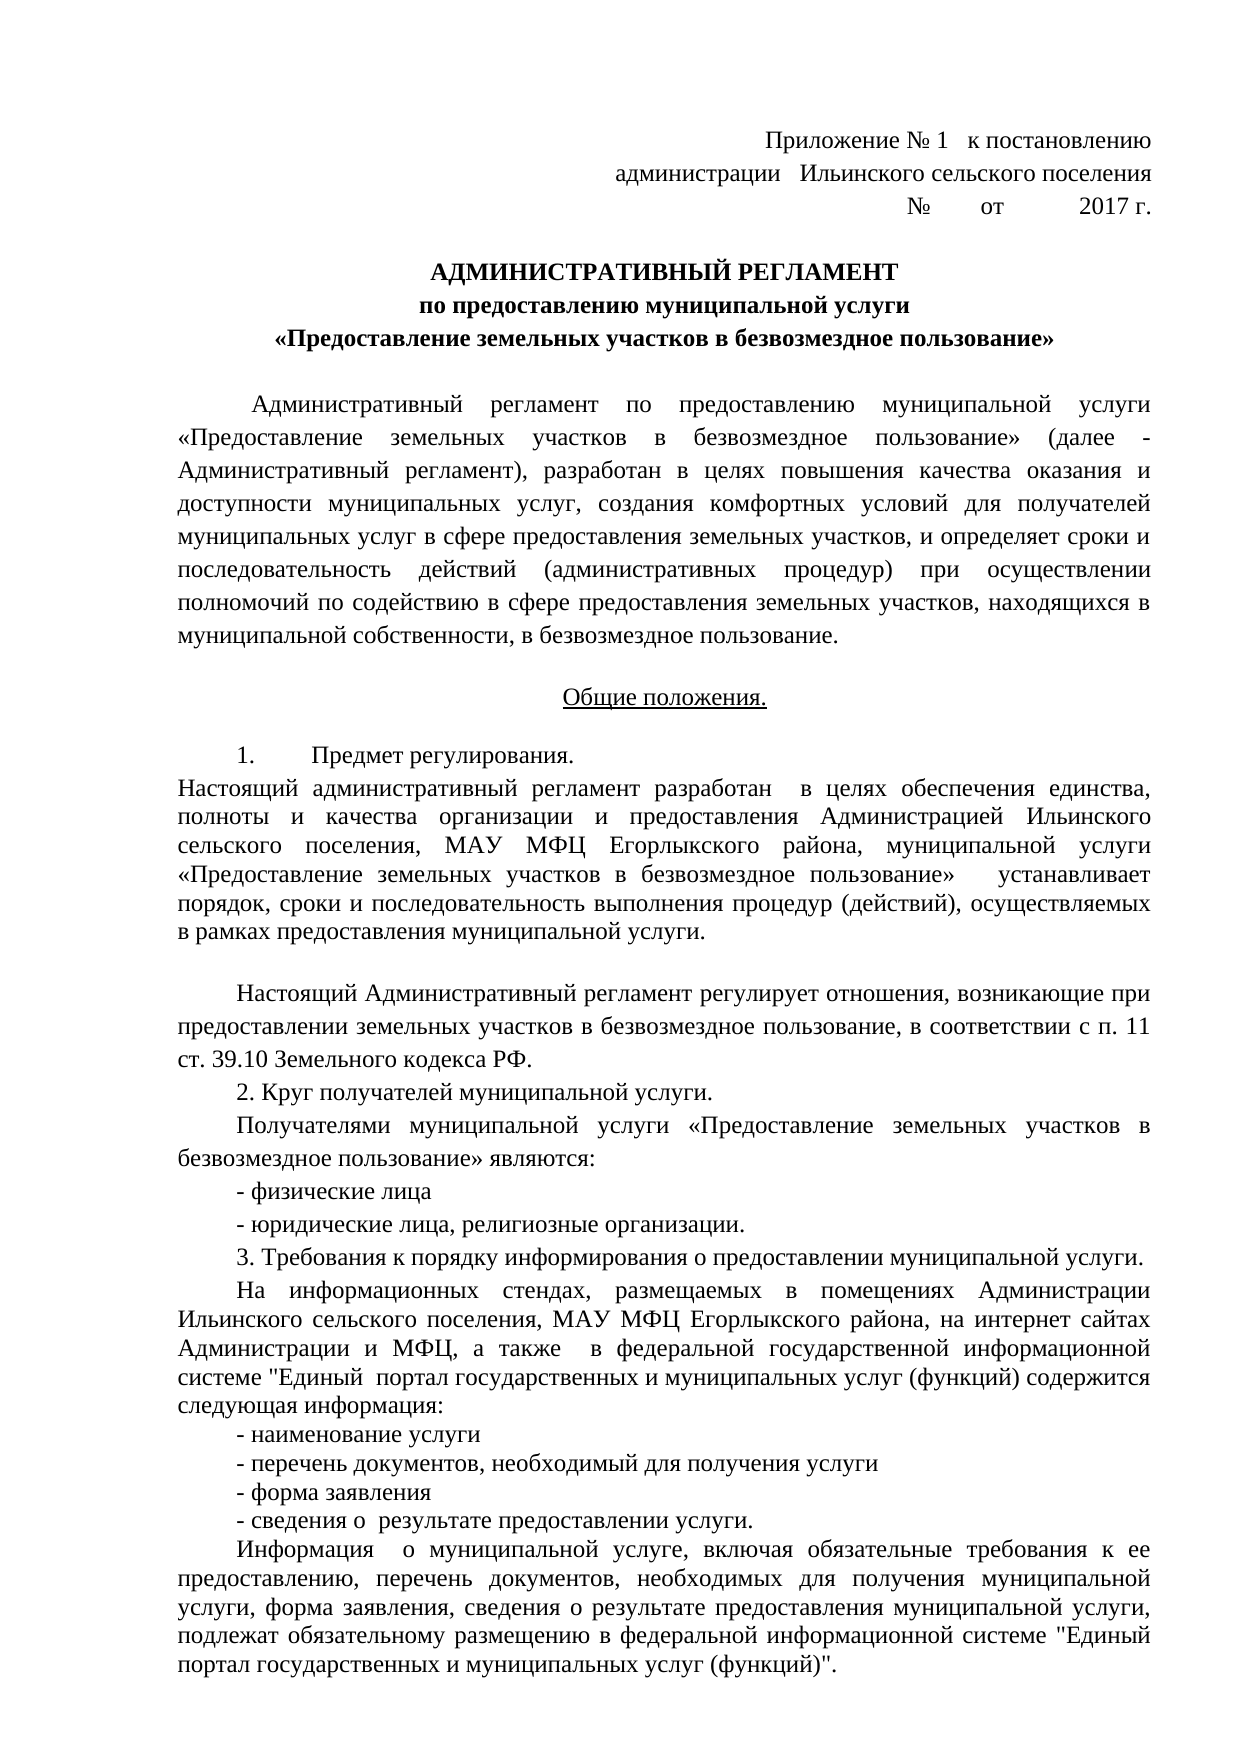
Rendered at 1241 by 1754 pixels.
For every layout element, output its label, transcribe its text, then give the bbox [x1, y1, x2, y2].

text - наименование услуги [177, 1419, 1152, 1448]
text Информация о муниципальной услуге, включая обязательные требования к ее предоставлению, перечень документов, необходимых для получения муниципальной услуги, форма заявления, сведения о результате предоставления муниципальной услуги, подлежат обязательному размещению в федеральной информационной системе "Единый портал государственных и муниципальных услуг (функций)". [177, 1534, 1152, 1678]
text № от 2017 г. [177, 191, 1152, 220]
text - сведения о результате предоставлении услуги. [177, 1505, 1152, 1534]
text Административный регламент по предоставлению муниципальной услуги «Предоставление земельных участков в безвозмездное пользование» (далее - Административный регламент), разработан в целях повышения качества оказания и доступности муниципальных услуг, создания комфортных условий для получателей муниципальных услуг в сфере предоставления земельных участков, и определяет сроки и последовательность действий (административных процедур) при осуществлении полномочий по содействию в сфере предоставления земельных участков, находящихся в муниципальной собственности, в безвозмездное пользование. [177, 389, 1152, 649]
text Настоящий Административный регламент регулирует отношения, возникающие при предоставлении земельных участков в безвозмездное пользование, в соответствии с п. 11 ст. 39.10 Земельного кодекса РФ. [177, 978, 1152, 1073]
text Общие положения. [177, 682, 1152, 711]
text - форма заявления [177, 1477, 1152, 1505]
text по предоставлению муниципальной услуги [177, 290, 1152, 319]
text Настоящий административный регламент разработан в целях обеспечения единства, полноты и качества организации и предоставления Администрацией Ильинского сельского поселения, МАУ МФЦ Егорлыкского района, муниципальной услуги «Предоставление земельных участков в безвозмездное пользование» устанавливает порядок, сроки и последовательность выполнения процедур (действий), осуществляемых в рамках предоставления муниципальной услуги. [177, 773, 1152, 945]
text 2. Круг получателей муниципальной услуги. [177, 1077, 1152, 1106]
text - юридические лица, религиозные организации. [177, 1209, 1152, 1238]
text 1. Предмет регулирования. [177, 740, 1152, 768]
text - перечень документов, необходимый для получения услуги [177, 1448, 1152, 1477]
text На информационных стендах, размещаемых в помещениях Администрации Ильинского сельского поселения, МАУ МФЦ Егорлыкского района, на интернет сайтах Администрации и МФЦ, а также в федеральной государственной информационной системе "Единый портал государственных и муниципальных услуг (функций) содержится следующая информация: [177, 1275, 1152, 1419]
text АДМИНИСТРАТИВНЫЙ РЕГЛАМЕНТ [177, 257, 1152, 286]
text «Предоставление земельных участков в безвозмездное пользование» [177, 323, 1152, 352]
text Получателями муниципальной услуги «Предоставление земельных участков в безвозмездное пользование» являются: [177, 1110, 1152, 1172]
text администрации Ильинского сельского поселения [177, 158, 1152, 187]
text - физические лица [177, 1176, 1152, 1205]
text Приложение № 1 к постановлению [177, 125, 1152, 154]
text 3. Требования к порядку информирования о предоставлении муниципальной услуги. [177, 1242, 1152, 1271]
